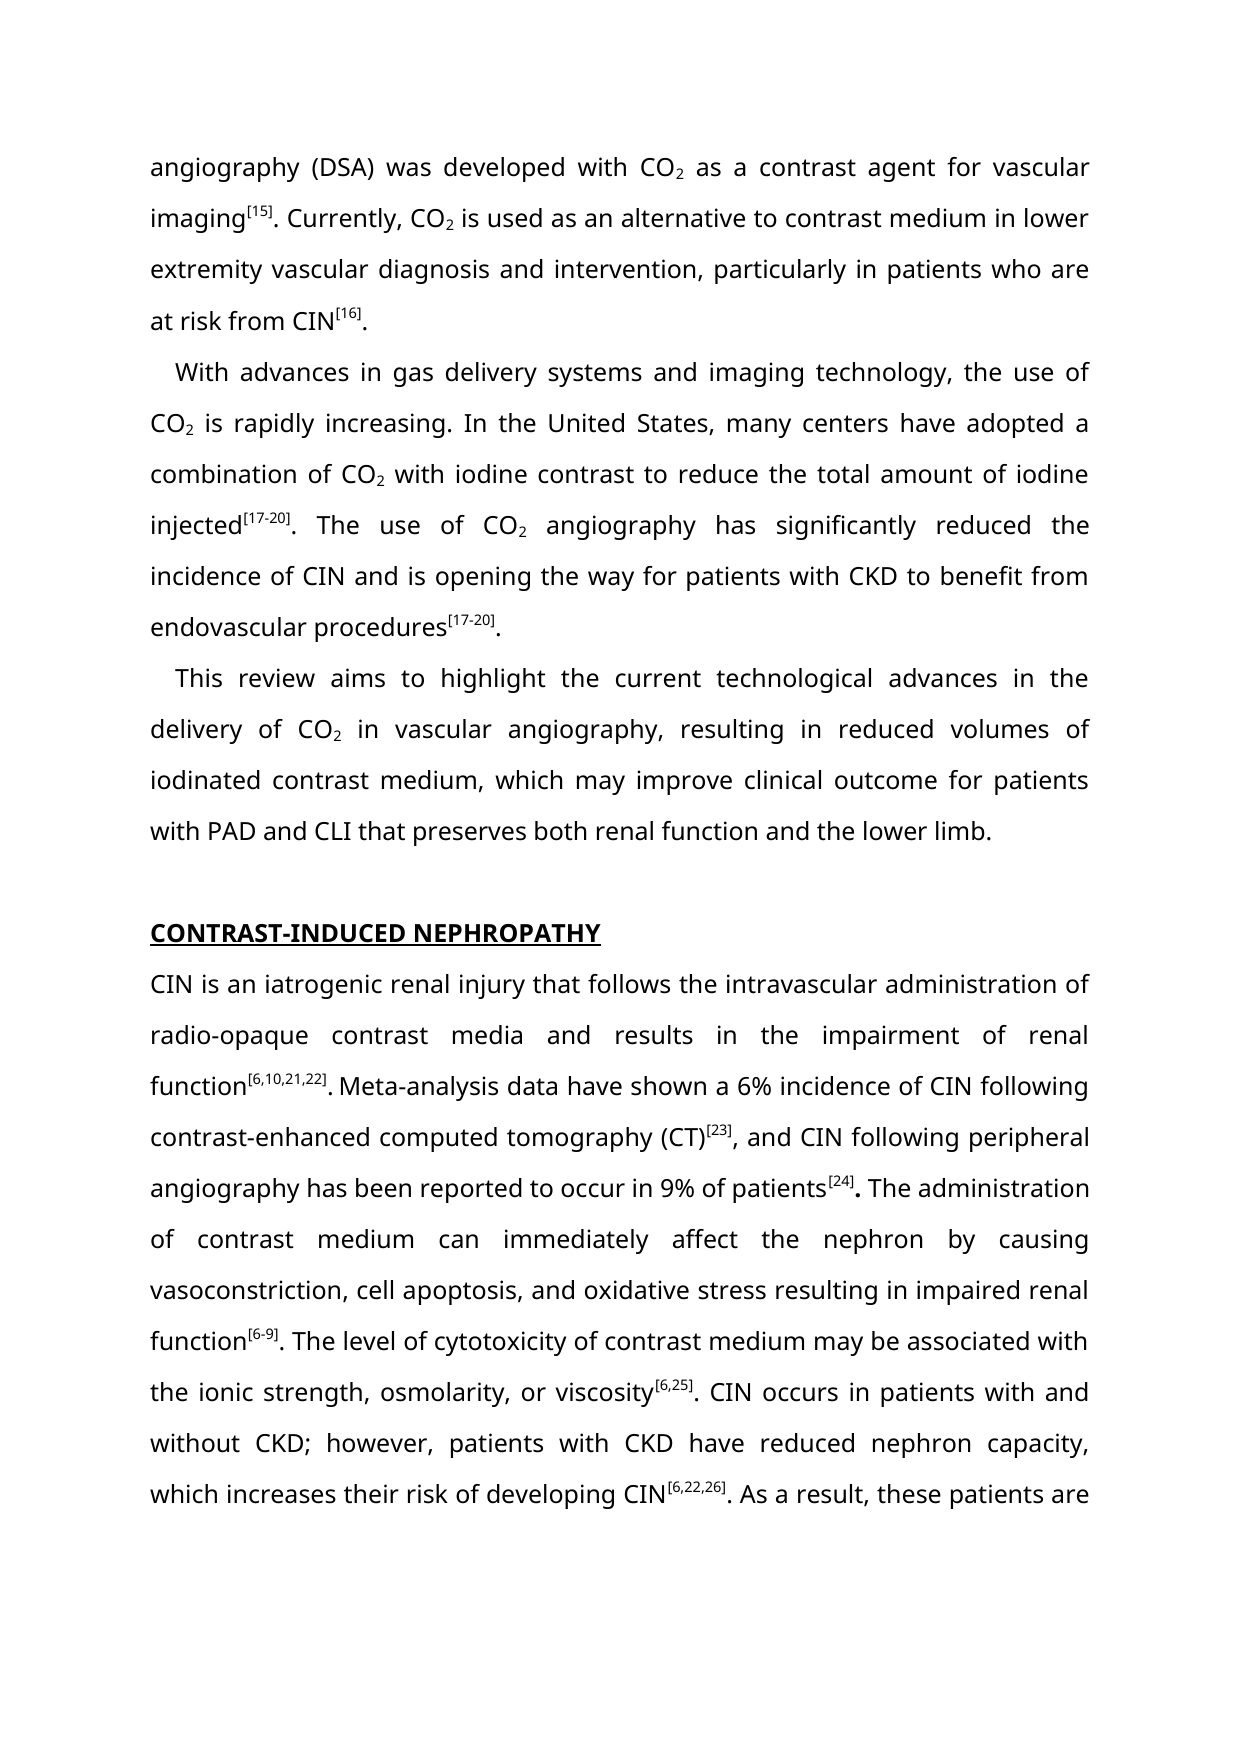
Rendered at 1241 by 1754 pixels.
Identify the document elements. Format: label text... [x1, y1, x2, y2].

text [150, 150, 1090, 337]
text CONTRAST-INDUCED NEPHROPATHY [150, 916, 1090, 950]
text This review aims to highlight the current technological advances in the delivery of CO2 in vascular angiography, resulting in reduced volumes of iodinated contrast medium, which may improve clinical outcome for patients with PAD and CLI that preserves both renal function and the lower limb. [150, 660, 1090, 848]
text With advances in gas delivery systems and imaging technology, the use of CO2 is rapidly increasing. In the United States, many centers have adopted a combination of CO2 with iodine contrast to reduce the total amount of iodine injected[17-20]. The use of CO2 angiography has significantly reduced the incidence of CIN and is opening the way for patients with CKD to benefit from endovascular procedures[17-20]. [150, 354, 1090, 643]
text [150, 1154, 1090, 1511]
